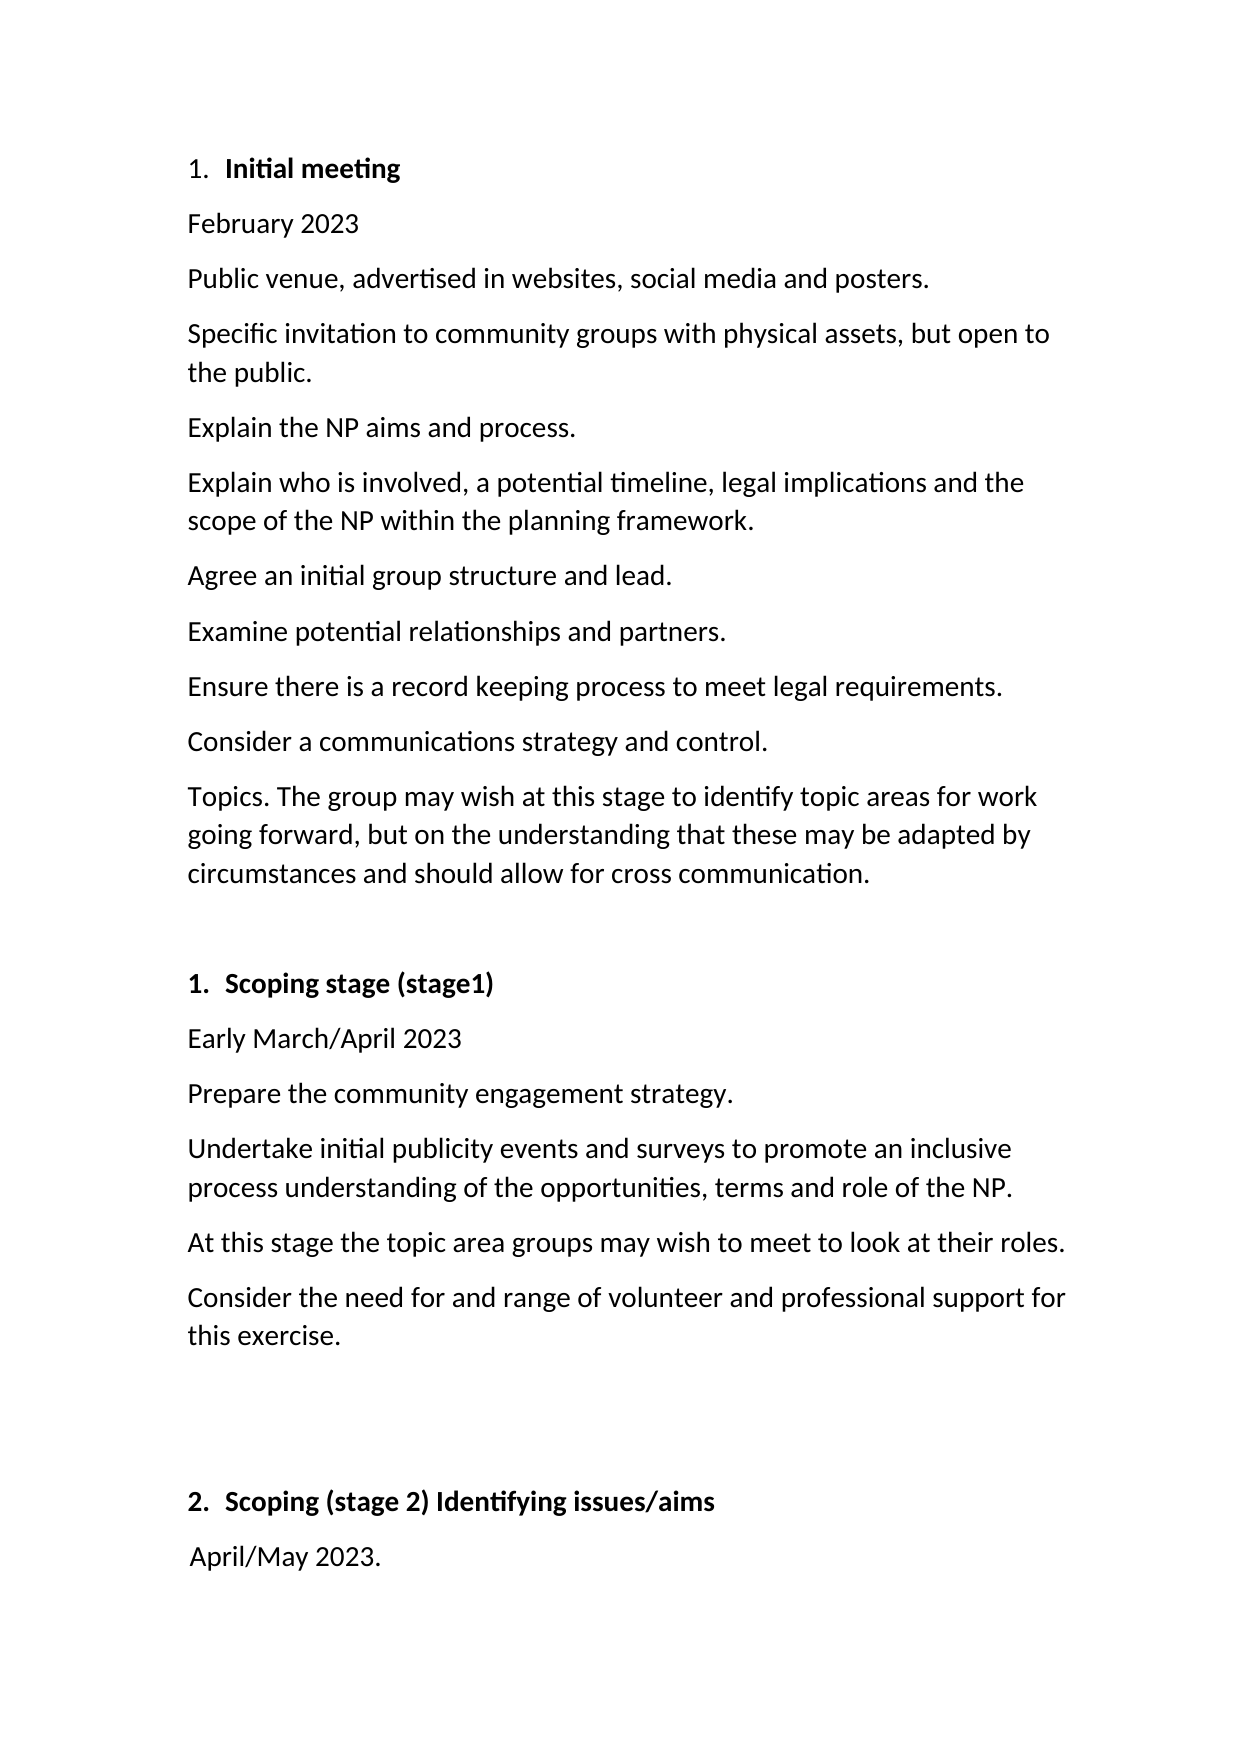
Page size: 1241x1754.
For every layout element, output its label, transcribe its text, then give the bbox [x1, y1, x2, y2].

text Topics. The group may wish at this stage to identify topic areas for work going forward, but on the understanding that these may be adapted by circumstances and should allow for cross communication. [187, 778, 1090, 890]
text At this stage the topic area groups may wish to meet to look at their roles. [187, 1224, 1090, 1259]
list Initial meeting [187, 150, 1090, 186]
text Consider the need for and range of volunteer and professional support for this exercise. [187, 1279, 1090, 1353]
list Scoping stage (stage1) [187, 965, 1090, 1001]
text Consider a communications strategy and control. [187, 723, 1090, 758]
text Prepare the community engagement strategy. [187, 1075, 1090, 1111]
text Early March/April 2023 [187, 1020, 1090, 1056]
list Scoping (stage 2) Identifying issues/aims [187, 1483, 1090, 1518]
text February 2023 [187, 205, 1090, 241]
text Specific invitation to community groups with physical assets, but open to the public. [187, 315, 1090, 389]
text Explain who is involved, a potential timeline, legal implications and the scope of the NP within the planning framework. [187, 464, 1090, 538]
text Explain the NP aims and process. [187, 409, 1090, 444]
text Ensure there is a record keeping process to meet legal requirements. [187, 668, 1090, 703]
text Agree an initial group structure and lead. [187, 557, 1090, 593]
text Examine potential relationships and partners. [187, 613, 1090, 648]
text Public venue, advertised in websites, social media and posters. [187, 260, 1090, 296]
text Undertake initial publicity events and surveys to promote an inclusive process understanding of the opportunities, terms and role of the NP. [187, 1130, 1090, 1204]
text April/May 2023. [150, 1538, 1090, 1573]
